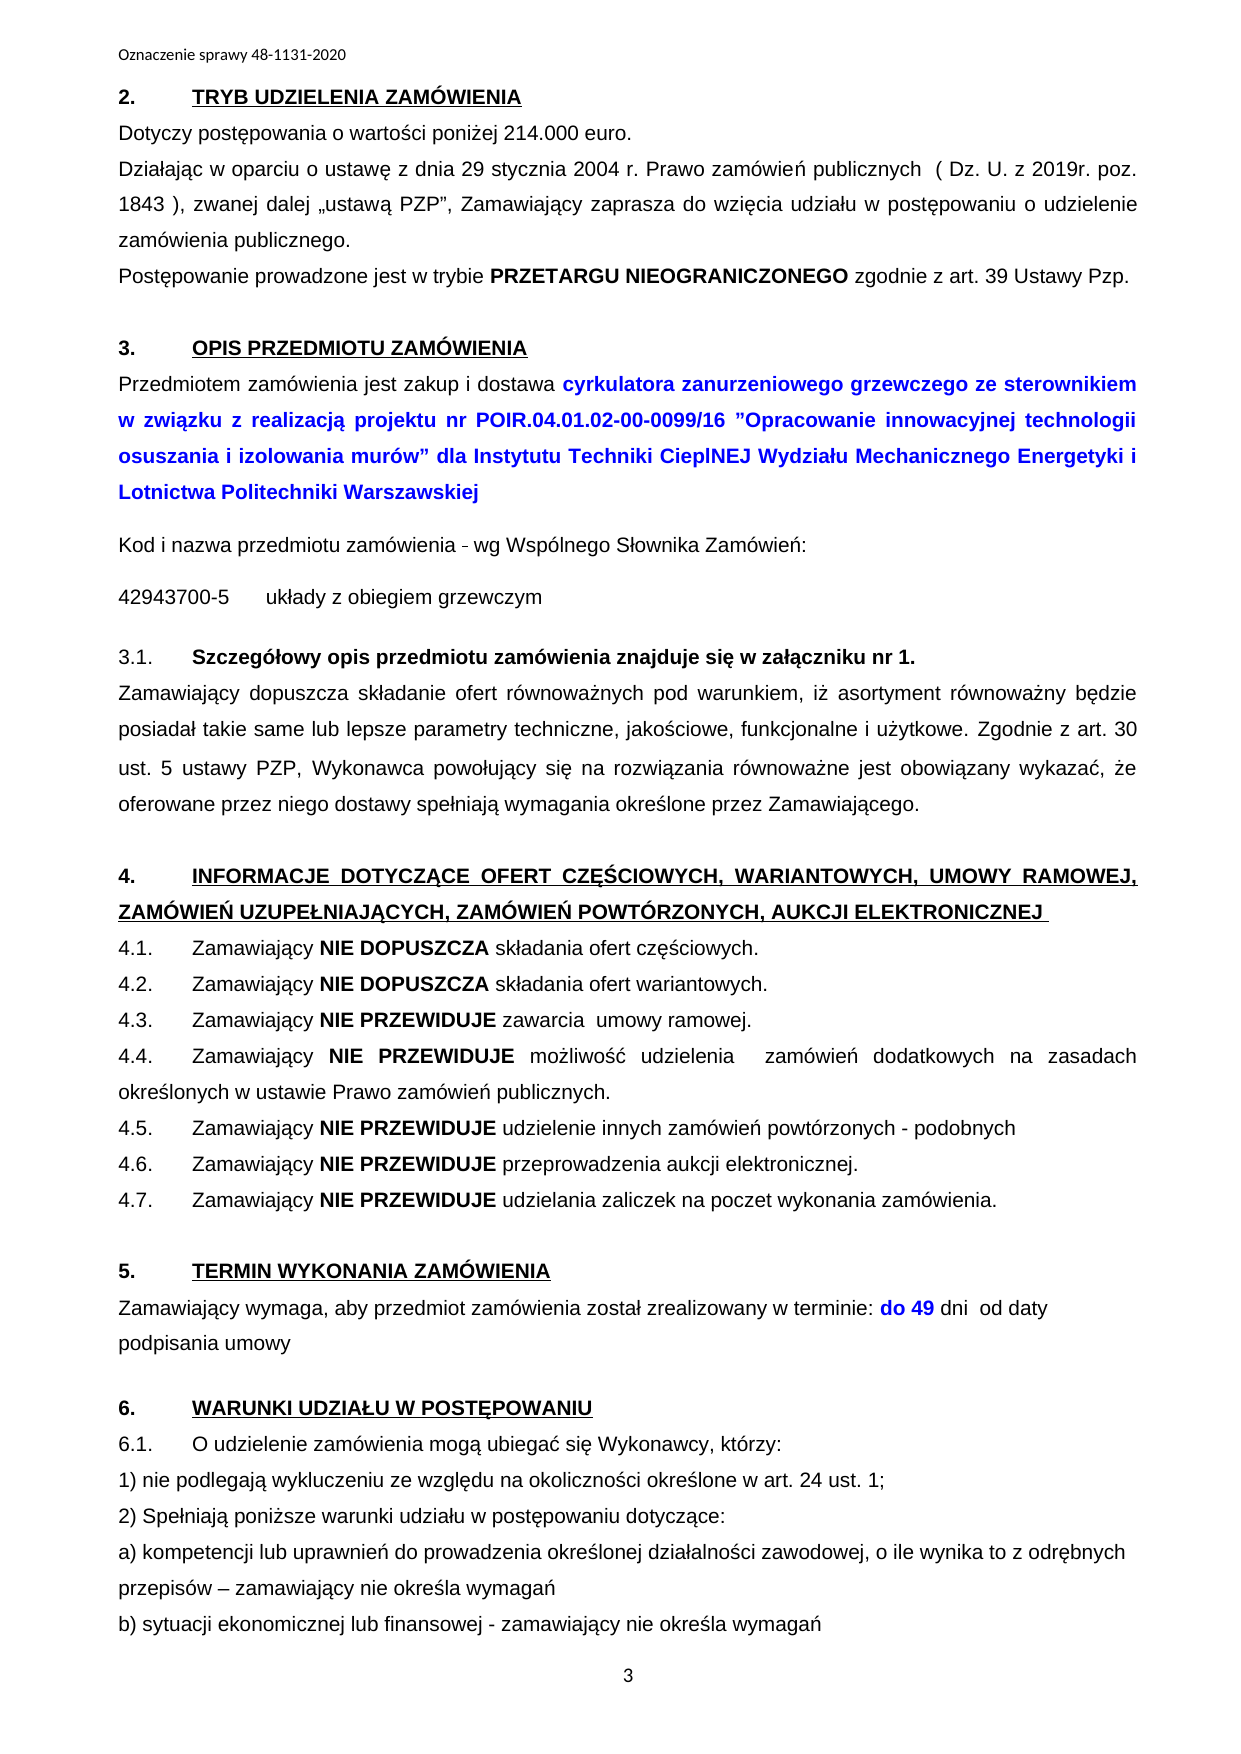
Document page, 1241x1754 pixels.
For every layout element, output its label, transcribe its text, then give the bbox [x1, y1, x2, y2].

list Zamawiający NIE DOPUSZCZA składania ofert wariantowych. [118, 972, 1138, 996]
text Przedmiotem zamówienia jest zakup i dostawa cyrkulatora zanurzeniowego grzewczego ze sterownikiem w związku z realizacją projektu nr POIR.04.01.02-00-0099/16 ”Opracowanie innowacyjnej technologii osuszania i izolowania murów” dla Instytutu Techniki CieplNEJ Wydziału Mechanicznego Energetyki i Lotnictwa Politechniki Warszawskiej [118, 372, 1138, 504]
list Zamawiający NIE PRZEWIDUJE udzielania zaliczek na poczet wykonania zamówienia. [118, 1187, 1138, 1211]
list Zamawiający NIE DOPUSZCZA składania ofert częściowych. [118, 936, 1138, 960]
list OPIS PRZEDMIOTU ZAMÓWIENIA [118, 336, 1138, 360]
list Szczegółowy opis przedmiotu zamówienia znajduje się w załączniku nr 1. [118, 645, 1138, 669]
text a) kompetencji lub uprawnień do prowadzenia określonej działalności zawodowej, o ile wynika to z odrębnych przepisów – zamawiający nie określa wymagań [118, 1540, 1138, 1600]
list Zamawiający NIE PRZEWIDUJE zawarcia umowy ramowej. [118, 1008, 1138, 1032]
list 42943700-5 układy z obiegiem grzewczym [118, 585, 1138, 609]
text Zamawiający wymaga, aby przedmiot zamówienia został zrealizowany w terminie: do 49 dni od daty podpisania umowy [118, 1295, 1138, 1355]
text Postępowanie prowadzone jest w trybie PRZETARGU NIEOGRANICZONEGO zgodnie z art. 39 Ustawy Pzp. [118, 264, 1138, 288]
list TRYB UDZIELENIA ZAMÓWIENIA [118, 84, 1138, 108]
list INFORMACJE DOTYCZĄCE OFERT CZĘŚCIOWYCH, WARIANTOWYCH, UMOWY RAMOWEJ, ZAMÓWIEŃ UZUPEŁNIAJĄCYCH, ZAMÓWIEŃ POWTÓRZONYCH, AUKCJI ELEKTRONICZNEJ [118, 864, 1138, 924]
text Działając w oparciu o ustawę z dnia 29 stycznia 2004 r. Prawo zamówień publicznych ( Dz. U. z 2019r. poz. 1843 ), zwanej dalej „ustawą PZP”, Zamawiający zaprasza do wzięcia udziału w postępowaniu o udzielenie zamówienia publicznego. [118, 156, 1138, 252]
list Zamawiający NIE PRZEWIDUJE możliwość udzielenia zamówień dodatkowych na zasadach określonych w ustawie Prawo zamówień publicznych. [118, 1044, 1138, 1104]
list Zamawiający NIE PRZEWIDUJE udzielenie innych zamówień powtórzonych - podobnych [118, 1116, 1138, 1139]
list 2) Spełniają poniższe warunki udziału w postępowaniu dotyczące: [118, 1504, 1138, 1528]
list TERMIN WYKONANIA ZAMÓWIENIA [118, 1259, 1138, 1283]
list O udzielenie zamówienia mogą ubiegać się Wykonawcy, którzy: [118, 1432, 1138, 1456]
text Kod i nazwa przedmiotu zamówienia wg Wspólnego Słownika Zamówień: [118, 532, 1138, 556]
list Zamawiający NIE PRZEWIDUJE przeprowadzenia aukcji elektronicznej. [118, 1152, 1138, 1176]
text 1) nie podlegają wykluczeniu ze względu na okoliczności określone w art. 24 ust. 1; [118, 1468, 1138, 1492]
text b) sytuacji ekonomicznej lub finansowej - zamawiający nie określa wymagań [118, 1612, 1138, 1636]
list Zamawiający dopuszcza składanie ofert równoważnych pod warunkiem, iż asortyment równoważny będzie posiadał takie same lub lepsze parametry techniczne, jakościowe, funkcjonalne i użytkowe. Zgodnie z art. 30 ust. 5 ustawy PZP, Wykonawca powołujący się na rozwiązania równoważne jest obowiązany wykazać, że oferowane przez niego dostawy spełniają wymagania określone przez Zamawiającego. [118, 681, 1138, 816]
text Dotyczy postępowania o wartości poniżej 214.000 euro. [118, 120, 1138, 144]
list WARUNKI UDZIAŁU W POSTĘPOWANIU [118, 1396, 1138, 1420]
